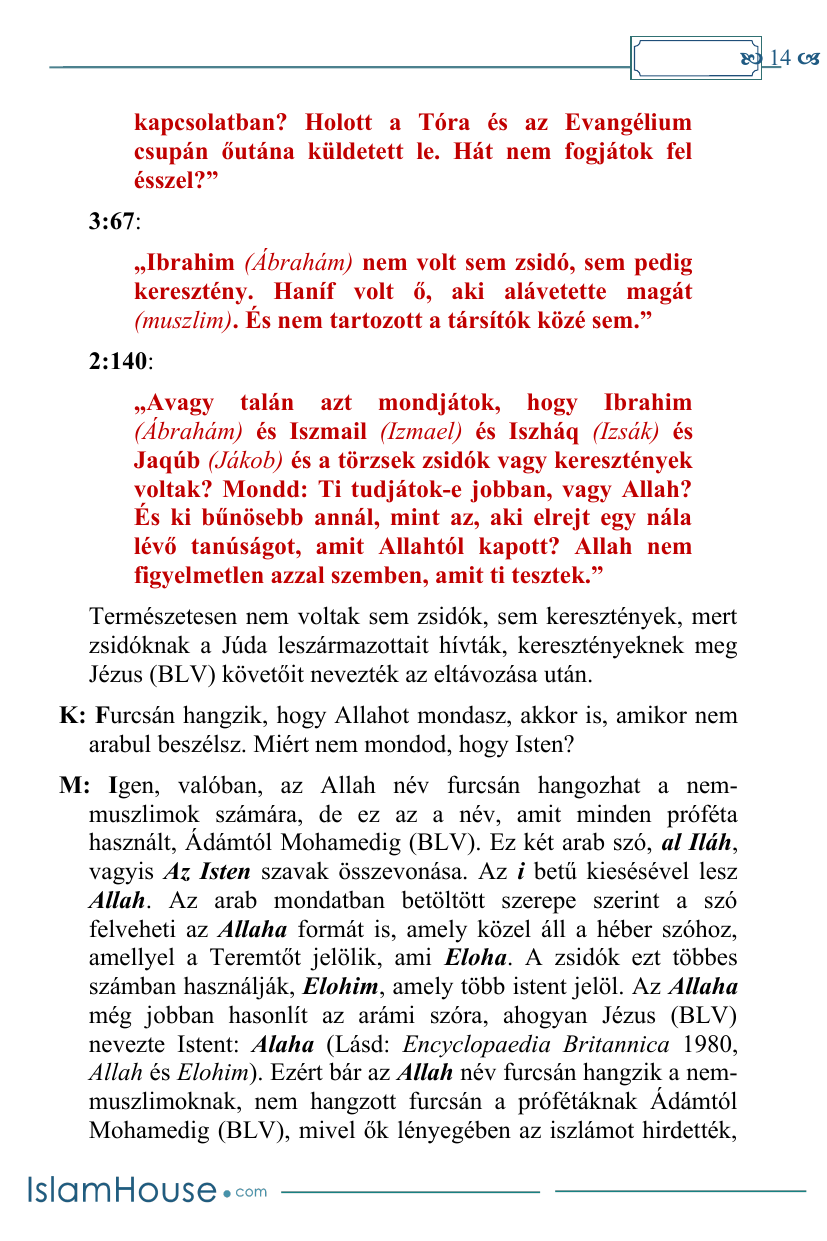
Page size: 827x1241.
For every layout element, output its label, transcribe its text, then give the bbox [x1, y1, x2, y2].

text 3:67: [89, 206, 738, 235]
picture [548, 1170, 807, 1208]
text 2:140: [89, 346, 738, 375]
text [59, 770, 738, 1144]
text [134, 107, 693, 194]
text „Avagy talán azt mondjátok, hogy Ibrahim (Ábrahám) és Iszmail (Izmael) és Iszháq (Izsák) és Jaqúb (Jákob) és a törzsek zsidók vagy keresztények voltak? Mondd: Ti tudjátok-e jobban, vagy Allah? És ki bűnösebb annál, mint az, aki elrejt egy nála lévő tanúságot, amit Allahtól kapott? Allah nem figyelmetlen azzal szemben, amit ti tesztek.” [134, 387, 693, 589]
picture [20, 1171, 541, 1209]
text „Ibrahim (Ábrahám) nem volt sem zsidó, sem pedig keresztény. Haníf volt ő, aki alávetette magát (muszlim). És nem tartozott a társítók közé sem.” [134, 247, 693, 334]
text K: Furcsán hangzik, hogy Allahot mondasz, akkor is, amikor nem arabul beszélsz. Miért nem mondod, hogy Isten? [59, 700, 738, 757]
text Természetesen nem voltak sem zsidók, sem keresztények, mert zsidóknak a Júda leszármazottait hívták, keresztényeknek meg Jézus (BLV) követőit nevezték az eltávozása után. [89, 601, 738, 687]
